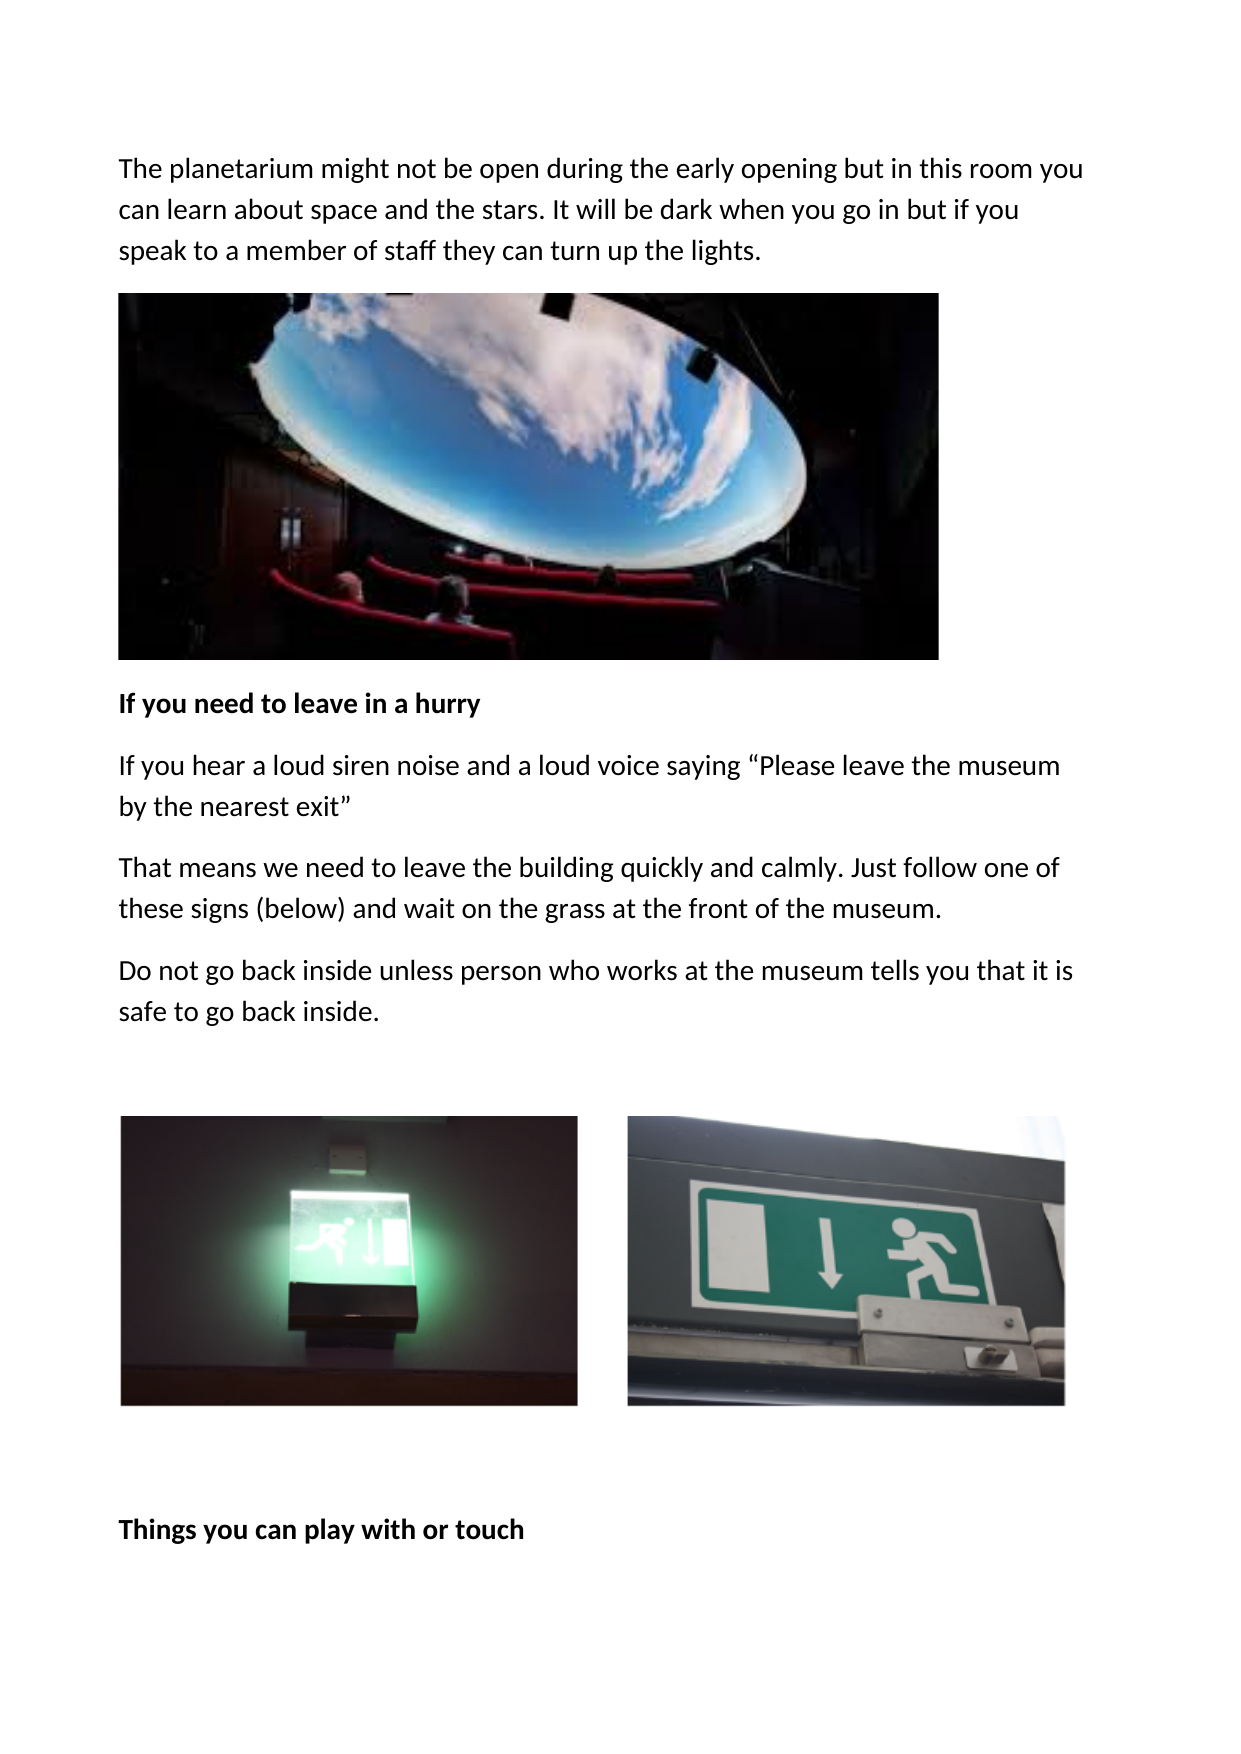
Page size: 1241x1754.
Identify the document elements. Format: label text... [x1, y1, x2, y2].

picture [118, 1116, 1091, 1425]
picture [118, 293, 939, 660]
text If you hear a loud siren noise and a loud voice saying “Please leave the museum by the nearest exit” [118, 747, 1090, 823]
text That means we need to leave the building quickly and calmly. Just follow one of these signs (below) and wait on the grass at the front of the museum. [118, 849, 1090, 926]
text The planetarium might not be open during the early opening but in this room you can learn about space and the stars. It will be dark when you go in but if you speak to a member of staff they can turn up the lights. [118, 150, 1090, 267]
text Things you can play with or touch [118, 1511, 1090, 1547]
text If you need to leave in a hurry [118, 685, 1090, 721]
text Do not go back inside unless person who works at the museum tells you that it is safe to go back inside. [118, 952, 1090, 1029]
